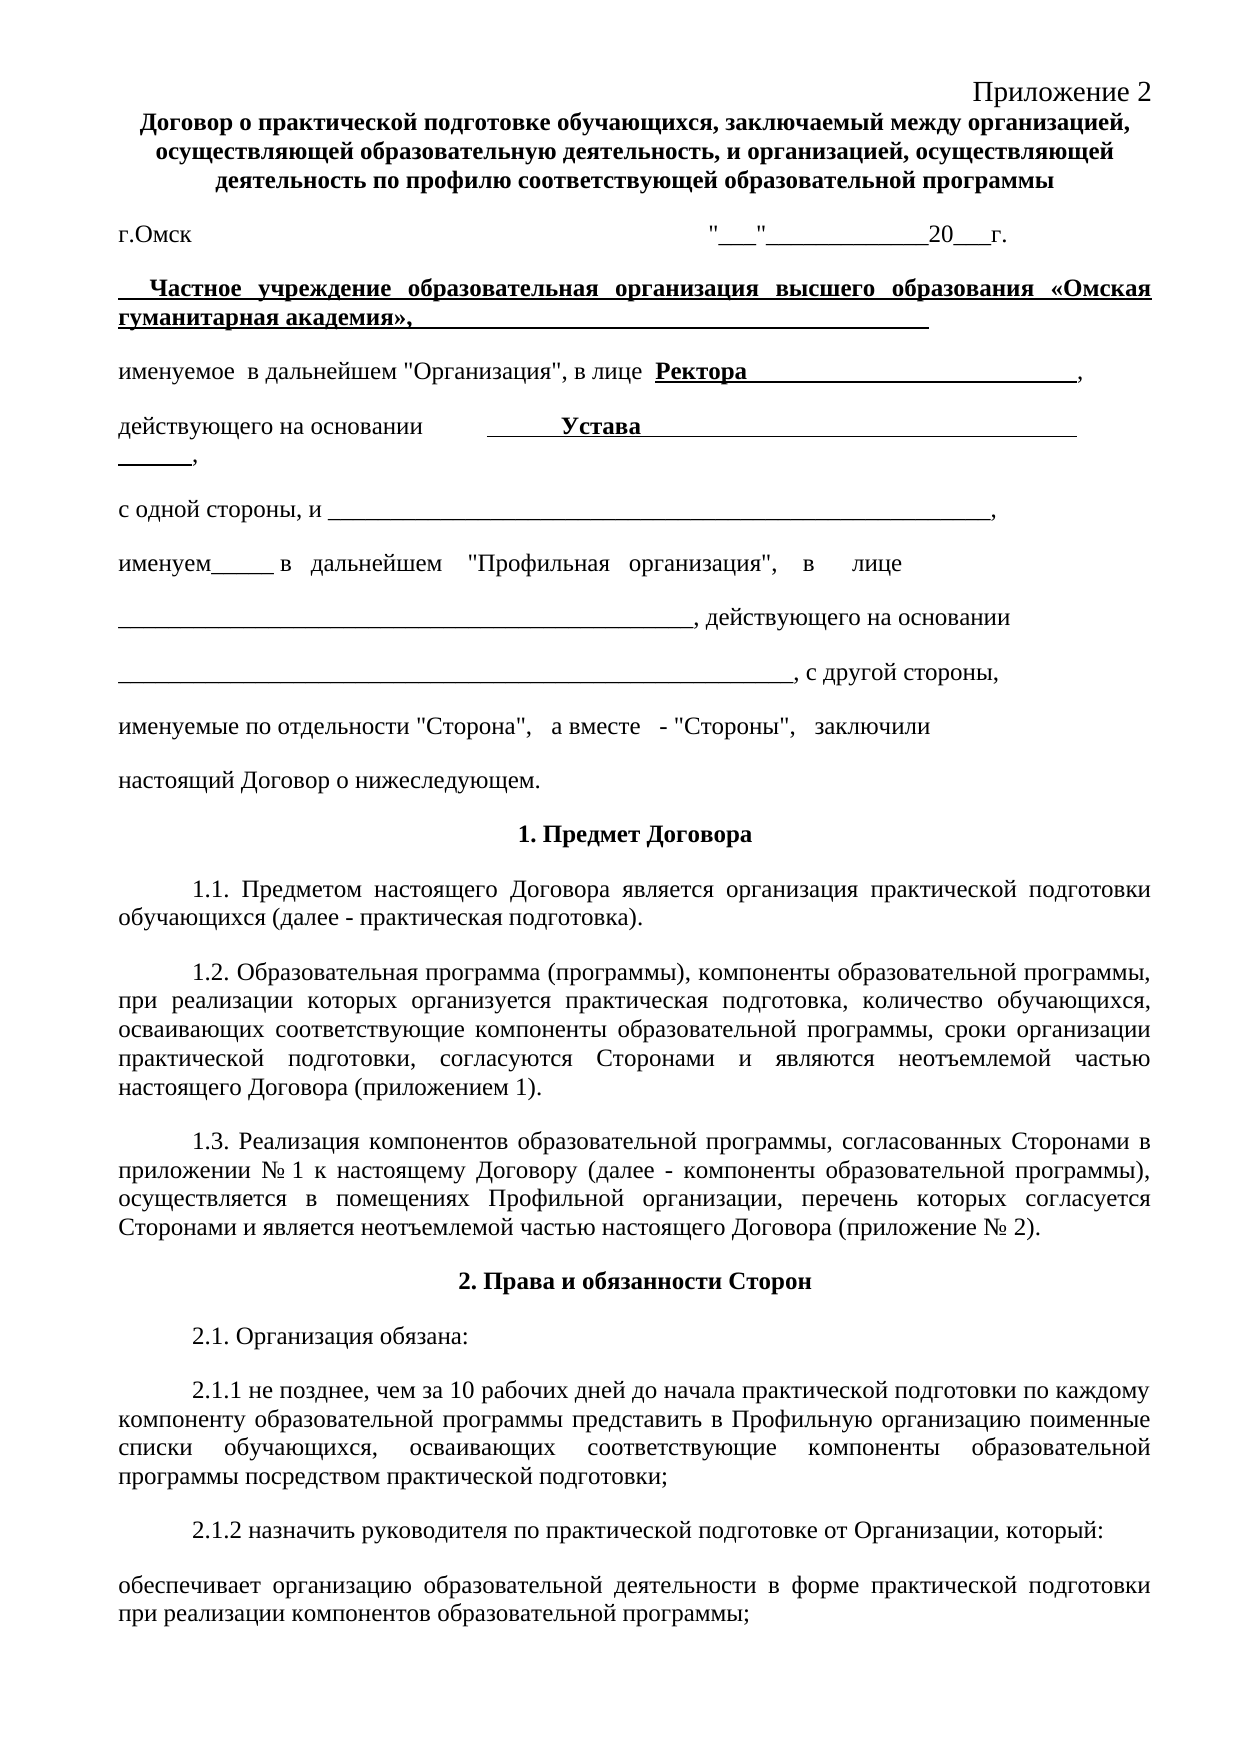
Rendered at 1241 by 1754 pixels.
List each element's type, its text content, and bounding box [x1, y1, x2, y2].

text 1. Предмет Договора [118, 819, 1152, 848]
text 2.1.2 назначить руководителя по практической подготовке от Организации, который: [118, 1516, 1152, 1544]
text г.Омск "___"_____________20___г. [118, 219, 1152, 248]
text 2.1.1 не позднее, чем за 10 рабочих дней до начала практической подготовки по каждому компоненту образовательной программы представить в Профильную организацию поименные списки обучающихся, осваивающих соответствующие компоненты образовательной программы посредством практической подготовки; [118, 1375, 1152, 1490]
text Частное учреждение образовательная организация высшего образования «Омская гуманитарная академия», [118, 273, 1152, 298]
text Договор о практической подготовке обучающихся, заключаемый между организацией, осуществляющей образовательную деятельность, и организацией, осуществляющей деятельность по профилю соответствующей образовательной программы [118, 107, 1152, 194]
text действующего на основании Устава , [118, 411, 1152, 468]
text именуем_____ в дальнейшем "Профильная организация", в лице [118, 548, 1152, 577]
text ______________________________________________________, с другой стороны, [118, 657, 1152, 685]
text настоящий Договор о нижеследующем. [118, 765, 1152, 794]
text Частное учреждение образовательная организация высшего образования «Омская гуманитарная академия», [118, 300, 1152, 331]
text обеспечивает организацию образовательной деятельности в форме практической подготовки при реализации компонентов образовательной программы; [118, 1570, 1152, 1627]
text именуемые по отдельности "Сторона", а вместе - "Стороны", заключили [118, 711, 1152, 739]
text 2. Права и обязанности Сторон [118, 1266, 1152, 1295]
text с одной стороны, и _____________________________________________________, [118, 494, 1152, 522]
text 1.2. Образовательная программа (программы), компоненты образовательной программы, при реализации которых организуется практическая подготовка, количество обучающихся, осваивающих соответствующие компоненты образовательной программы, сроки организации практической подготовки, согласуются Сторонами и являются неотъемлемой частью настоящего Договора (приложением 1). [118, 957, 1152, 1100]
text 2.1. Организация обязана: [118, 1321, 1152, 1349]
text Приложение 2 [118, 74, 1152, 107]
text именуемое в дальнейшем "Организация", в лице Ректора , [118, 356, 1152, 385]
text ______________________________________________, действующего на основании [118, 602, 1152, 631]
text 1.3. Реализация компонентов образовательной программы, согласованных Сторонами в приложении № 1 к настоящему Договору (далее - компоненты образовательной программы), осуществляется в помещениях Профильной организации, перечень которых согласуется Сторонами и является неотъемлемой частью настоящего Договора (приложение № 2). [118, 1126, 1152, 1241]
text 1.1. Предметом настоящего Договора является организация практической подготовки обучающихся (далее - практическая подготовка). [118, 874, 1152, 931]
